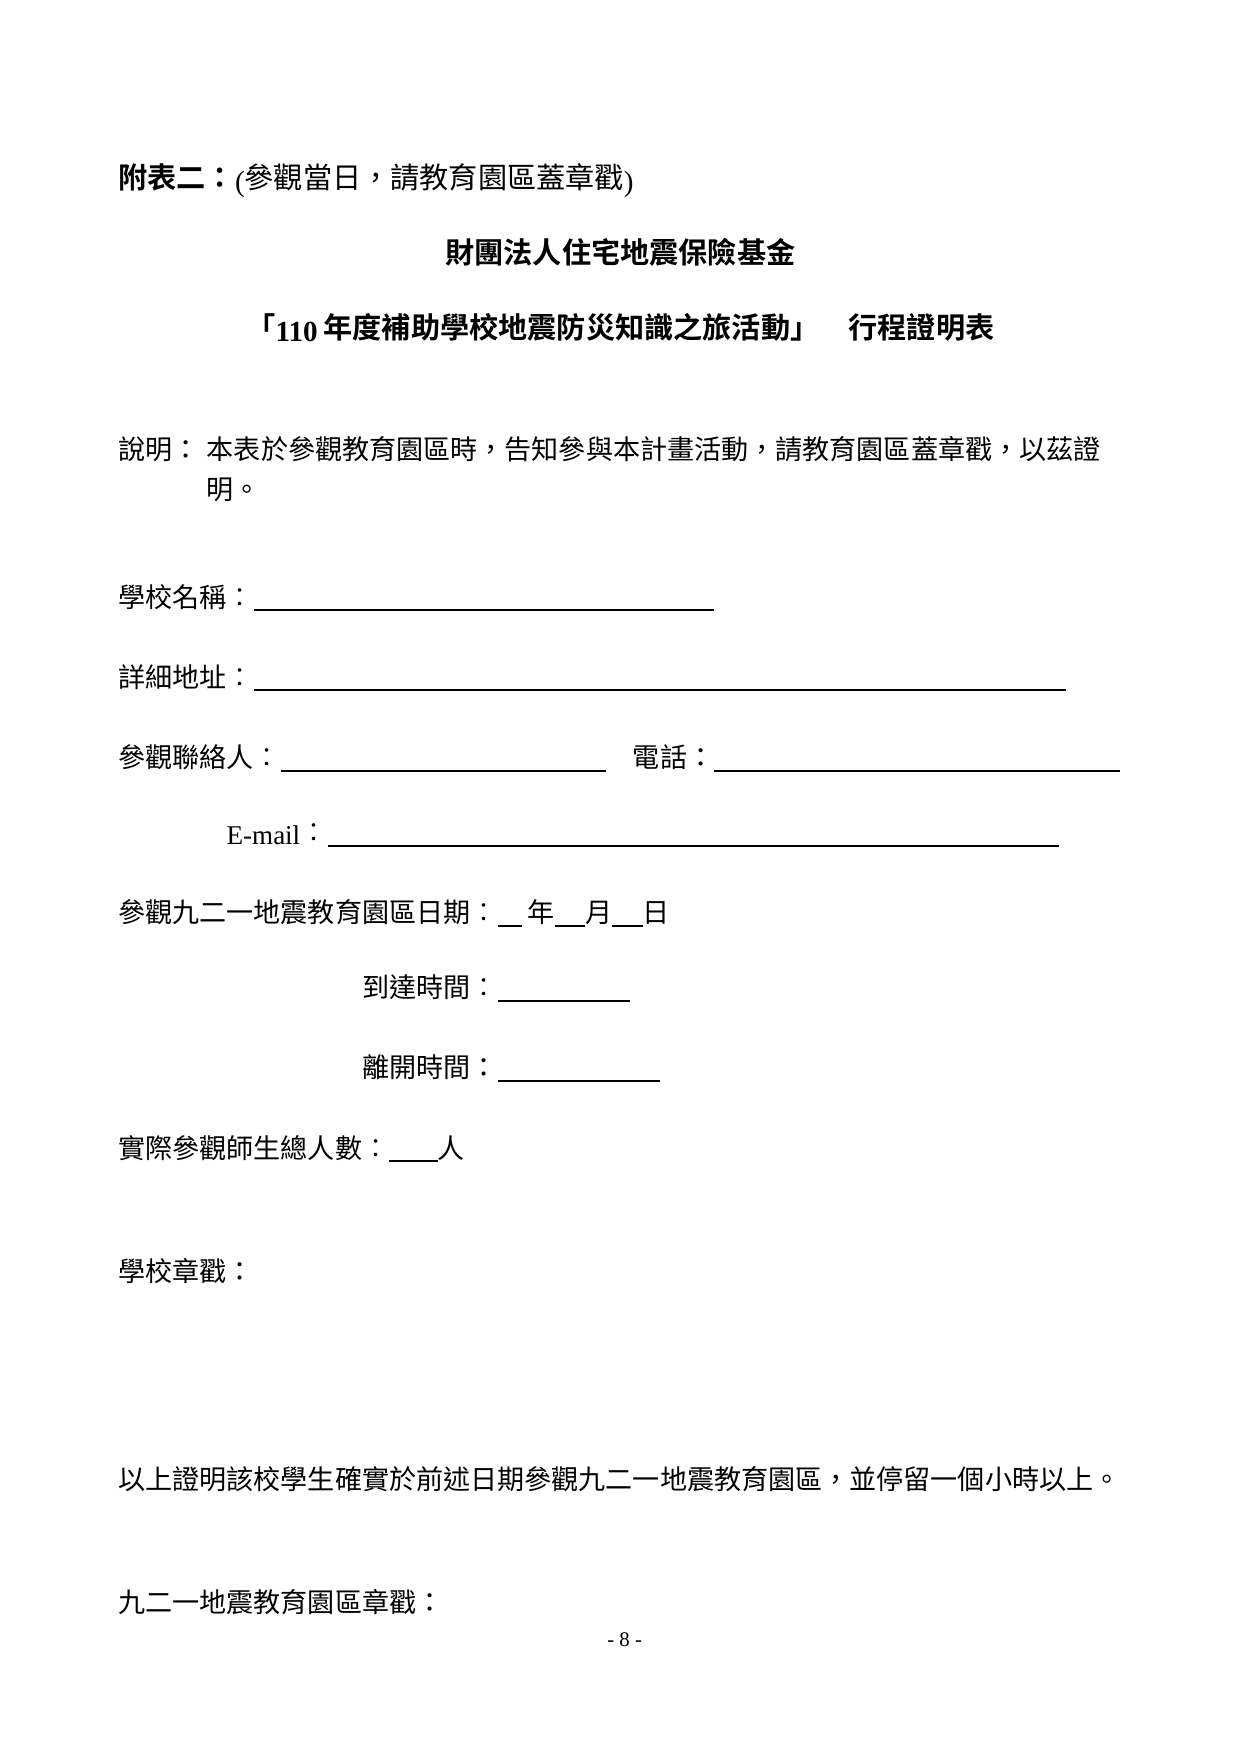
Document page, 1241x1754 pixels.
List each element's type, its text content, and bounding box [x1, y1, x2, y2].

text 學校章戳： [118, 1214, 1122, 1289]
text 財團法人住宅地震保險基金 [118, 197, 1122, 272]
text 學校名稱︰ [118, 576, 1122, 615]
text 實際參觀師生總人數︰ 人 [118, 1091, 1122, 1166]
text 附表二：(參觀當日，請教育園區蓋章戳) [118, 122, 1122, 197]
text 九二一地震教育園區章戳： [118, 1545, 1122, 1620]
text 參觀九二一地震教育園區日期︰ 年 月 日 到達時間︰ [118, 855, 1122, 1005]
text 詳細地址︰ [118, 620, 1122, 695]
text 參觀聯絡人︰ 電話： E-mail︰ [118, 700, 1122, 850]
text 以上證明該校學生確實於前述日期參觀九二一地震教育園區，並停留一個小時以上。 [118, 1422, 1122, 1497]
text 「110年度補助學校地震防災知識之旅活動」 行程證明表 [118, 272, 1122, 347]
text 說明： 本表於參觀教育園區時，告知參與本計畫活動，請教育園區蓋章戳，以茲證明。 [118, 428, 1122, 507]
text 離開時間： [118, 1011, 1122, 1086]
